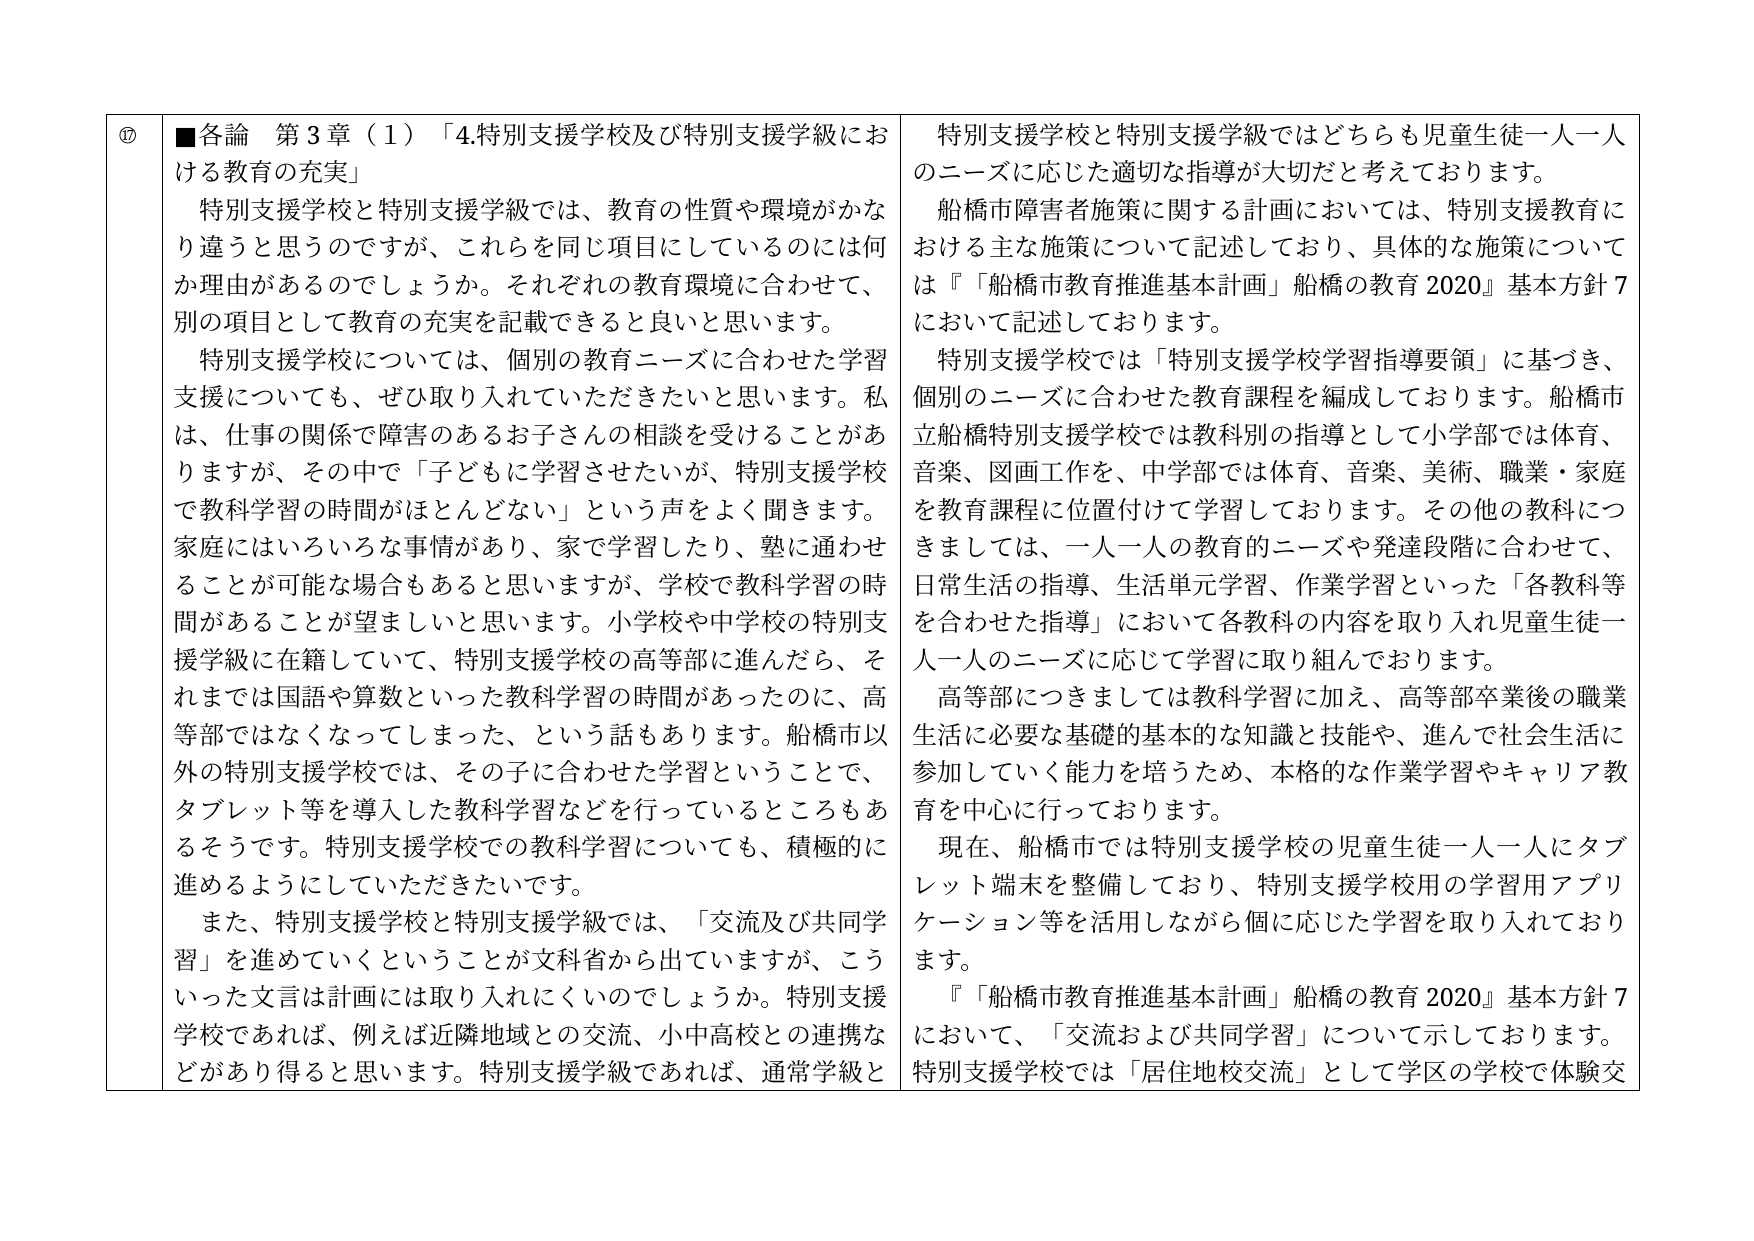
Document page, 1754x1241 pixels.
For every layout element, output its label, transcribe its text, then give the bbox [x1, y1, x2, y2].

table_header ⑰ [107, 115, 162, 1090]
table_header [163, 115, 900, 1090]
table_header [901, 115, 1639, 1090]
